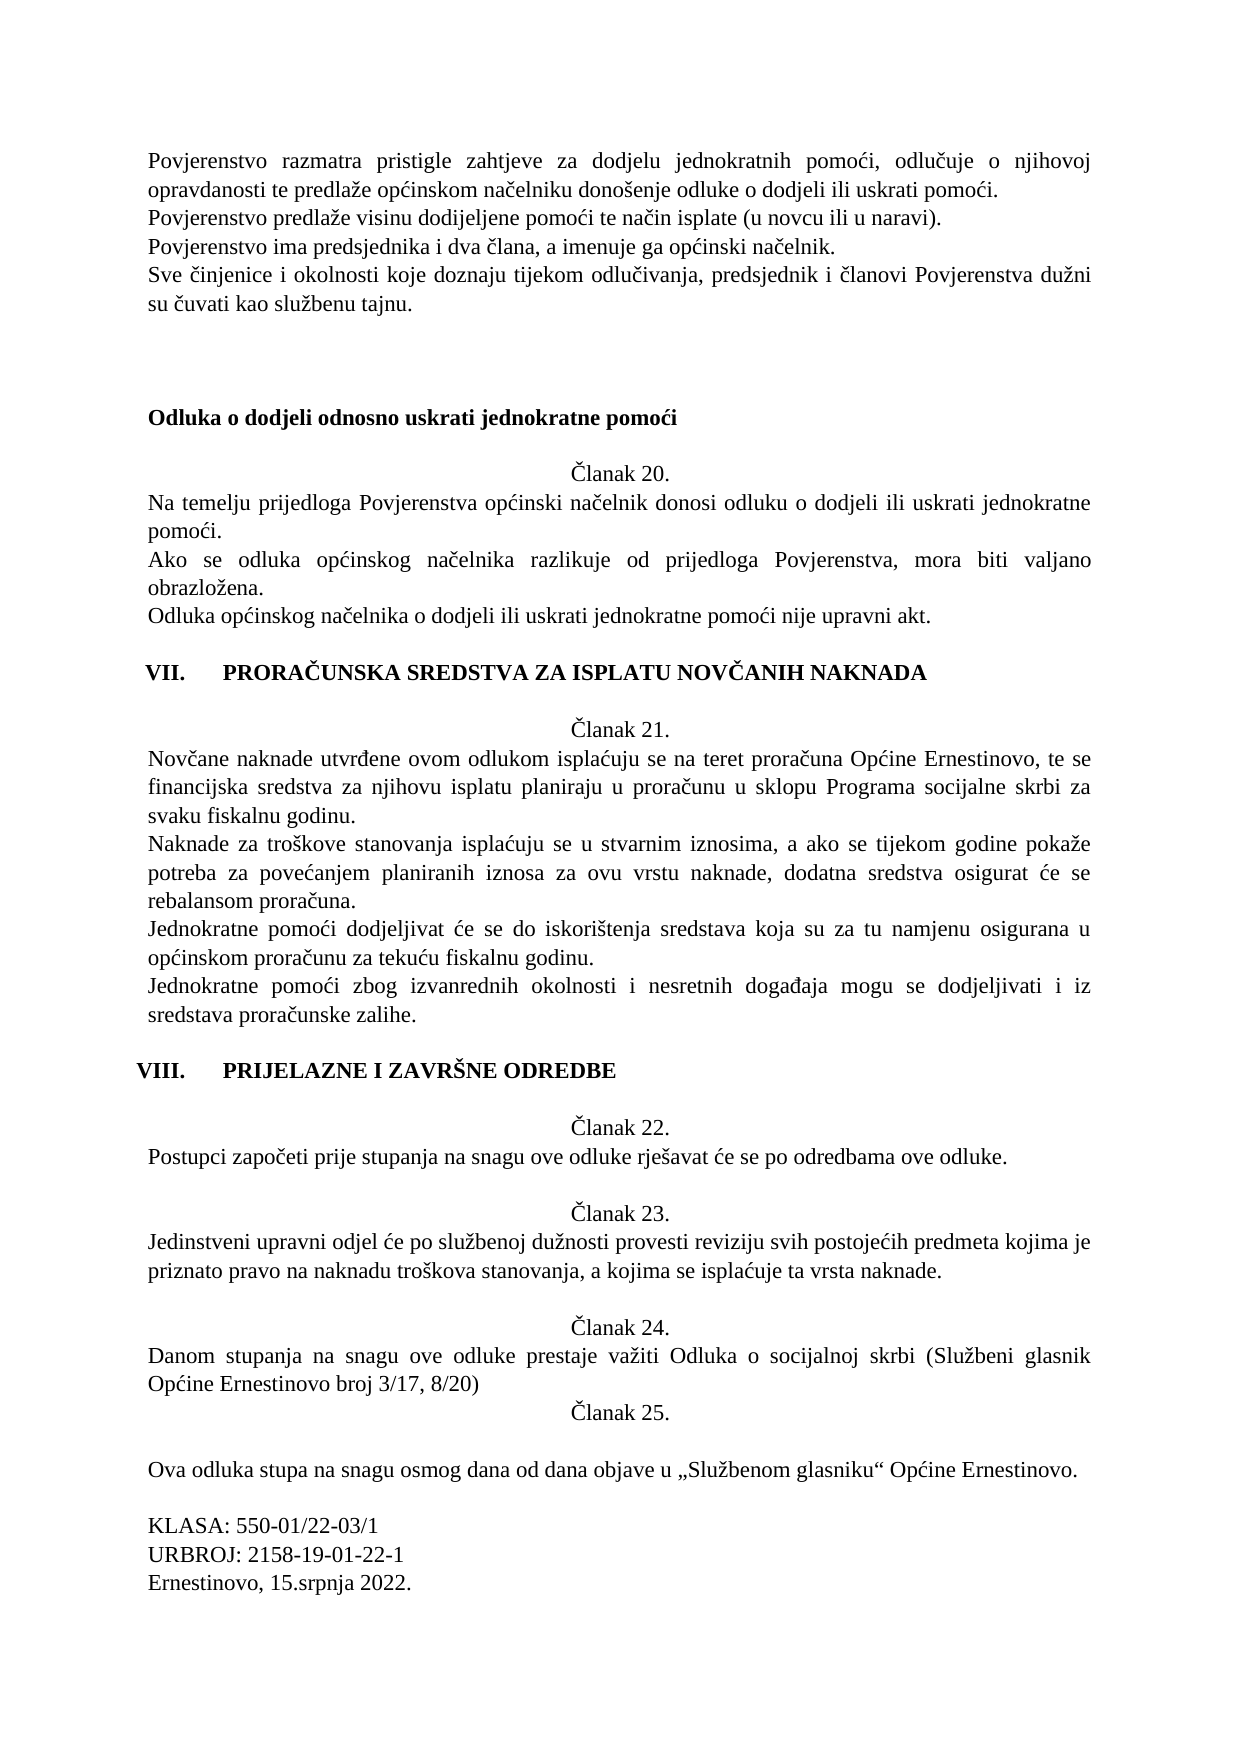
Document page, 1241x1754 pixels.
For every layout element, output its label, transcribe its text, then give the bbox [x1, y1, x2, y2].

text Jednokratne pomoći zbog izvanrednih okolnosti i nesretnih događaja mogu se dodjeljivati i iz sredstava proračunske zalihe. [148, 972, 1093, 1027]
text Odluka općinskog načelnika o dodjeli ili uskrati jednokratne pomoći nije upravni akt. [148, 603, 1093, 629]
text Sve činjenice i okolnosti koje doznaju tijekom odlučivanja, predsjednik i članovi Povjerenstva dužni su čuvati kao službenu tajnu. [148, 261, 1093, 316]
text Jednokratne pomoći dodjeljivat će se do iskorištenja sredstava koja su za tu namjenu osigurana u općinskom proračunu za tekuću fiskalnu godinu. [148, 915, 1093, 970]
text KLASA: 550-01/22-03/1 [148, 1513, 1093, 1539]
text Članak 20. [148, 460, 1093, 487]
text Članak 21. [148, 716, 1093, 743]
text Naknade za troškove stanovanja isplaćuju se u stvarnim iznosima, a ako se tijekom godine pokaže potreba za povećanjem planiranih iznosa za ovu vrstu naknade, dodatna sredstva osigurat će se rebalansom proračuna. [148, 830, 1093, 913]
text Ako se odluka općinskog načelnika razlikuje od prijedloga Povjerenstva, mora biti valjano obrazložena. [148, 546, 1093, 601]
text Postupci započeti prije stupanja na snagu ove odluke rješavat će se po odredbama ove odluke. [148, 1143, 1093, 1169]
text Na temelju prijedloga Povjerenstva općinski načelnik donosi odluku o dodjeli ili uskrati jednokratne pomoći. [148, 489, 1093, 544]
text Članak 25. [148, 1399, 1093, 1425]
text Članak 22. [148, 1114, 1093, 1141]
text Članak 24. [148, 1313, 1093, 1340]
list PRORAČUNSKA SREDSTVA ZA ISPLATU NOVČANIH NAKNADA [185, 659, 1093, 686]
text Novčane naknade utvrđene ovom odlukom isplaćuju se na teret proračuna Općine Ernestinovo, te se financijska sredstva za njihovu isplatu planiraju u proračunu u sklopu Programa socijalne skrbi za svaku fiskalnu godinu. [148, 745, 1093, 828]
text Odluka o dodjeli odnosno uskrati jednokratne pomoći [148, 403, 1093, 430]
text Ova odluka stupa na snagu osmog dana od dana objave u „Službenom glasniku“ Općine Ernestinovo. [148, 1456, 1093, 1482]
text Povjerenstvo ima predsjednika i dva člana, a imenuje ga općinski načelnik. [148, 233, 1093, 259]
list PRIJELAZNE I ZAVRŠNE ODREDBE [185, 1058, 1093, 1084]
text URBROJ: 2158-19-01-22-1 [148, 1541, 1093, 1567]
text Povjerenstvo razmatra pristigle zahtjeve za dodjelu jednokratnih pomoći, odlučuje o njihovoj opravdanosti te predlaže općinskom načelniku donošenje odluke o dodjeli ili uskrati pomoći. [148, 148, 1093, 202]
text Danom stupanja na snagu ove odluke prestaje važiti Odluka o socijalnoj skrbi (Službeni glasnik Općine Ernestinovo broj 3/17, 8/20) [148, 1342, 1093, 1397]
text Jedinstveni upravni odjel će po službenoj dužnosti provesti reviziju svih postojećih predmeta kojima je priznato pravo na naknadu troškova stanovanja, a kojima se isplaćuje ta vrsta naknade. [148, 1228, 1093, 1283]
text Povjerenstvo predlaže visinu dodijeljene pomoći te način isplate (u novcu ili u naravi). [148, 204, 1093, 231]
text Ernestinovo, 15.srpnja 2022. [148, 1569, 1093, 1596]
text Članak 23. [148, 1200, 1093, 1226]
